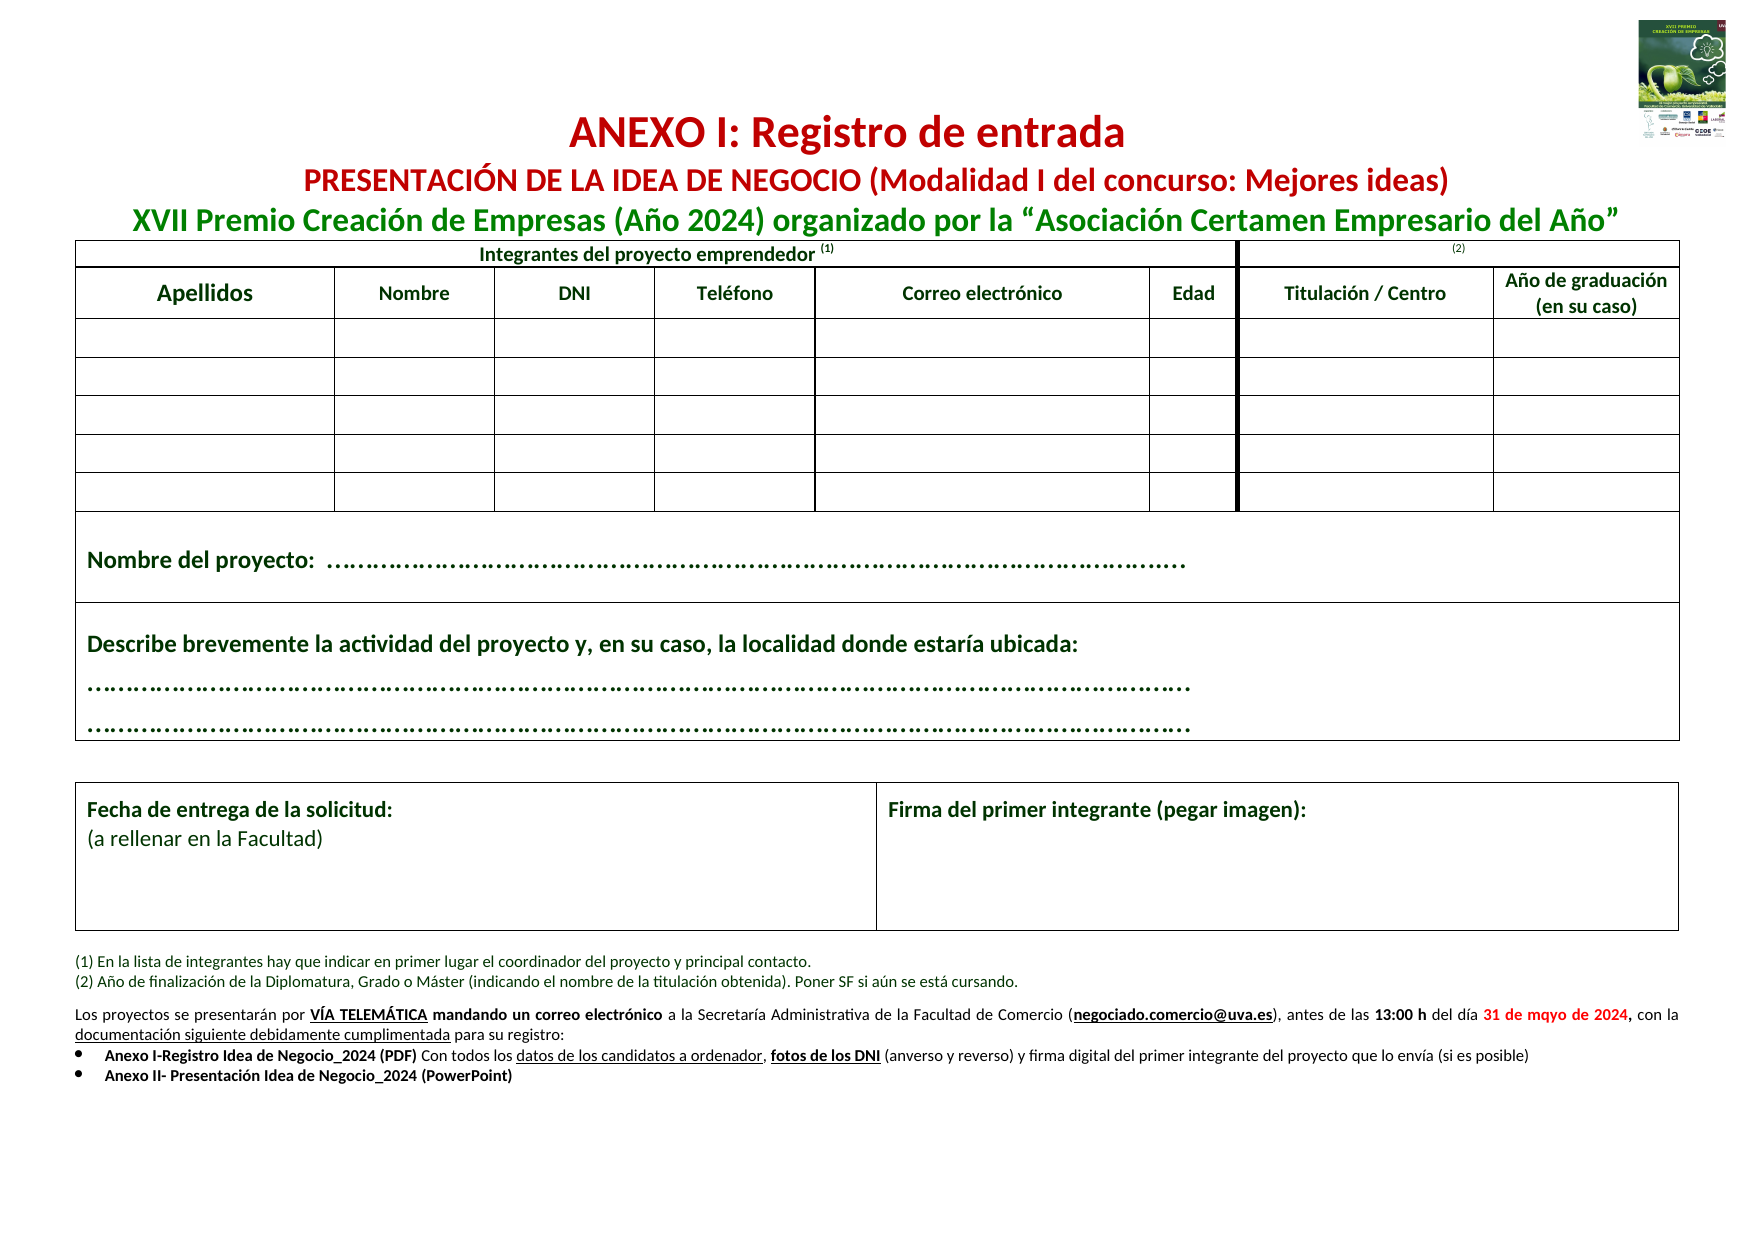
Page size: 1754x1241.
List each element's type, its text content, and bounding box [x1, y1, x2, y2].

table_cell Nombre del proyecto: ……………………………………………………………………………………………….… [76, 512, 1679, 602]
table_cell [76, 319, 334, 357]
table_cell [1494, 358, 1679, 395]
table_cell [1150, 435, 1235, 472]
table_cell [816, 473, 1149, 511]
table_cell [335, 319, 494, 357]
text Los proyectos se presentarán por VÍA TELEMÁTICA mandando un correo electrónico a la Secretaría Administrativa de la Facultad de Comercio (negociado.comercio@uva.es), antes de las 13:00 h del día 31 de mqyo de 2024, con la documentación siguiente debidamente cumplimentada para su registro: [75, 1004, 1679, 1045]
table_cell Apellidos [76, 268, 334, 318]
table_cell [335, 396, 494, 434]
table_cell Titulación / Centro [1240, 268, 1493, 318]
table_cell [1240, 473, 1493, 511]
table_cell [495, 319, 654, 357]
table_cell [1240, 435, 1493, 472]
table_cell Correo electrónico [816, 268, 1149, 318]
table_header (2) [1240, 241, 1679, 266]
table_cell [655, 473, 814, 511]
table_cell [495, 473, 654, 511]
table_cell [1150, 473, 1235, 511]
table_cell [76, 435, 334, 472]
table_cell [1150, 358, 1235, 395]
table_cell [1240, 396, 1493, 434]
table_cell [1240, 319, 1493, 357]
table_cell [1494, 473, 1679, 511]
table_cell [816, 319, 1149, 357]
table_cell [335, 358, 494, 395]
table_cell [495, 435, 654, 472]
table_cell [495, 358, 654, 395]
table_cell [655, 358, 814, 395]
table_header Firma del primer integrante (pegar imagen): [877, 783, 1678, 930]
list Anexo II- Presentación Idea de Negocio_2024 (PowerPoint) [75, 1066, 1679, 1086]
table_cell [816, 435, 1149, 472]
table_cell [1494, 319, 1679, 357]
table_cell Año de graduación (en su caso) [1494, 268, 1679, 318]
list Anexo I-Registro Idea de Negocio_2024 (PDF) Con todos los datos de los candidatos a ordenador, fotos de los DNI (anverso y reverso) y firma digital del primer integrante del proyecto que lo envía (si es posible) [75, 1045, 1679, 1066]
text XVII Premio Creación de Empresas (Año 2024) organizado por la “Asociación Certamen Empresario del Año” [75, 199, 1679, 240]
table_cell [76, 473, 334, 511]
table_cell [655, 435, 814, 472]
table_cell [1150, 396, 1235, 434]
table_cell [76, 396, 334, 434]
table_cell [1240, 358, 1493, 395]
table_cell [335, 473, 494, 511]
table_header Integrantes del proyecto emprendedor (1) [76, 241, 1235, 266]
table_cell [335, 435, 494, 472]
table_cell [655, 319, 814, 357]
table_cell Nombre [335, 268, 494, 318]
table_cell [655, 396, 814, 434]
table_cell DNI [495, 268, 654, 318]
table_cell [1150, 319, 1235, 357]
table_cell [816, 396, 1149, 434]
table_cell [816, 358, 1149, 395]
table_cell [1494, 396, 1679, 434]
table_cell [76, 358, 334, 395]
table_cell Edad [1150, 268, 1235, 318]
text (1) En la lista de integrantes hay que indicar en primer lugar el coordinador del proyecto y principal contacto. [75, 951, 1679, 971]
table_cell [1494, 435, 1679, 472]
text ANEXO I: Registro de entrada [75, 103, 1679, 158]
text (2) Año de finalización de la Diplomatura, Grado o Máster (indicando el nombre de la titulación obtenida). Poner SF si aún se está cursando. [75, 971, 1679, 992]
table_header Fecha de entrega de la solicitud: (a rellenar en la Facultad) [76, 783, 876, 930]
picture [1638, 20, 1726, 146]
text PRESENTACIÓN DE LA IDEA DE NEGOCIO (Modalidad I del concurso: Mejores ideas) [75, 158, 1679, 199]
table_cell Describe brevemente la actividad del proyecto y, en su caso, la localidad donde estaría ubicada: ……………………………………………………………………………………………………………………………… ……………………………………………………………………………………………………………………………… [76, 603, 1679, 740]
table_cell Teléfono [655, 268, 814, 318]
table_cell [495, 396, 654, 434]
